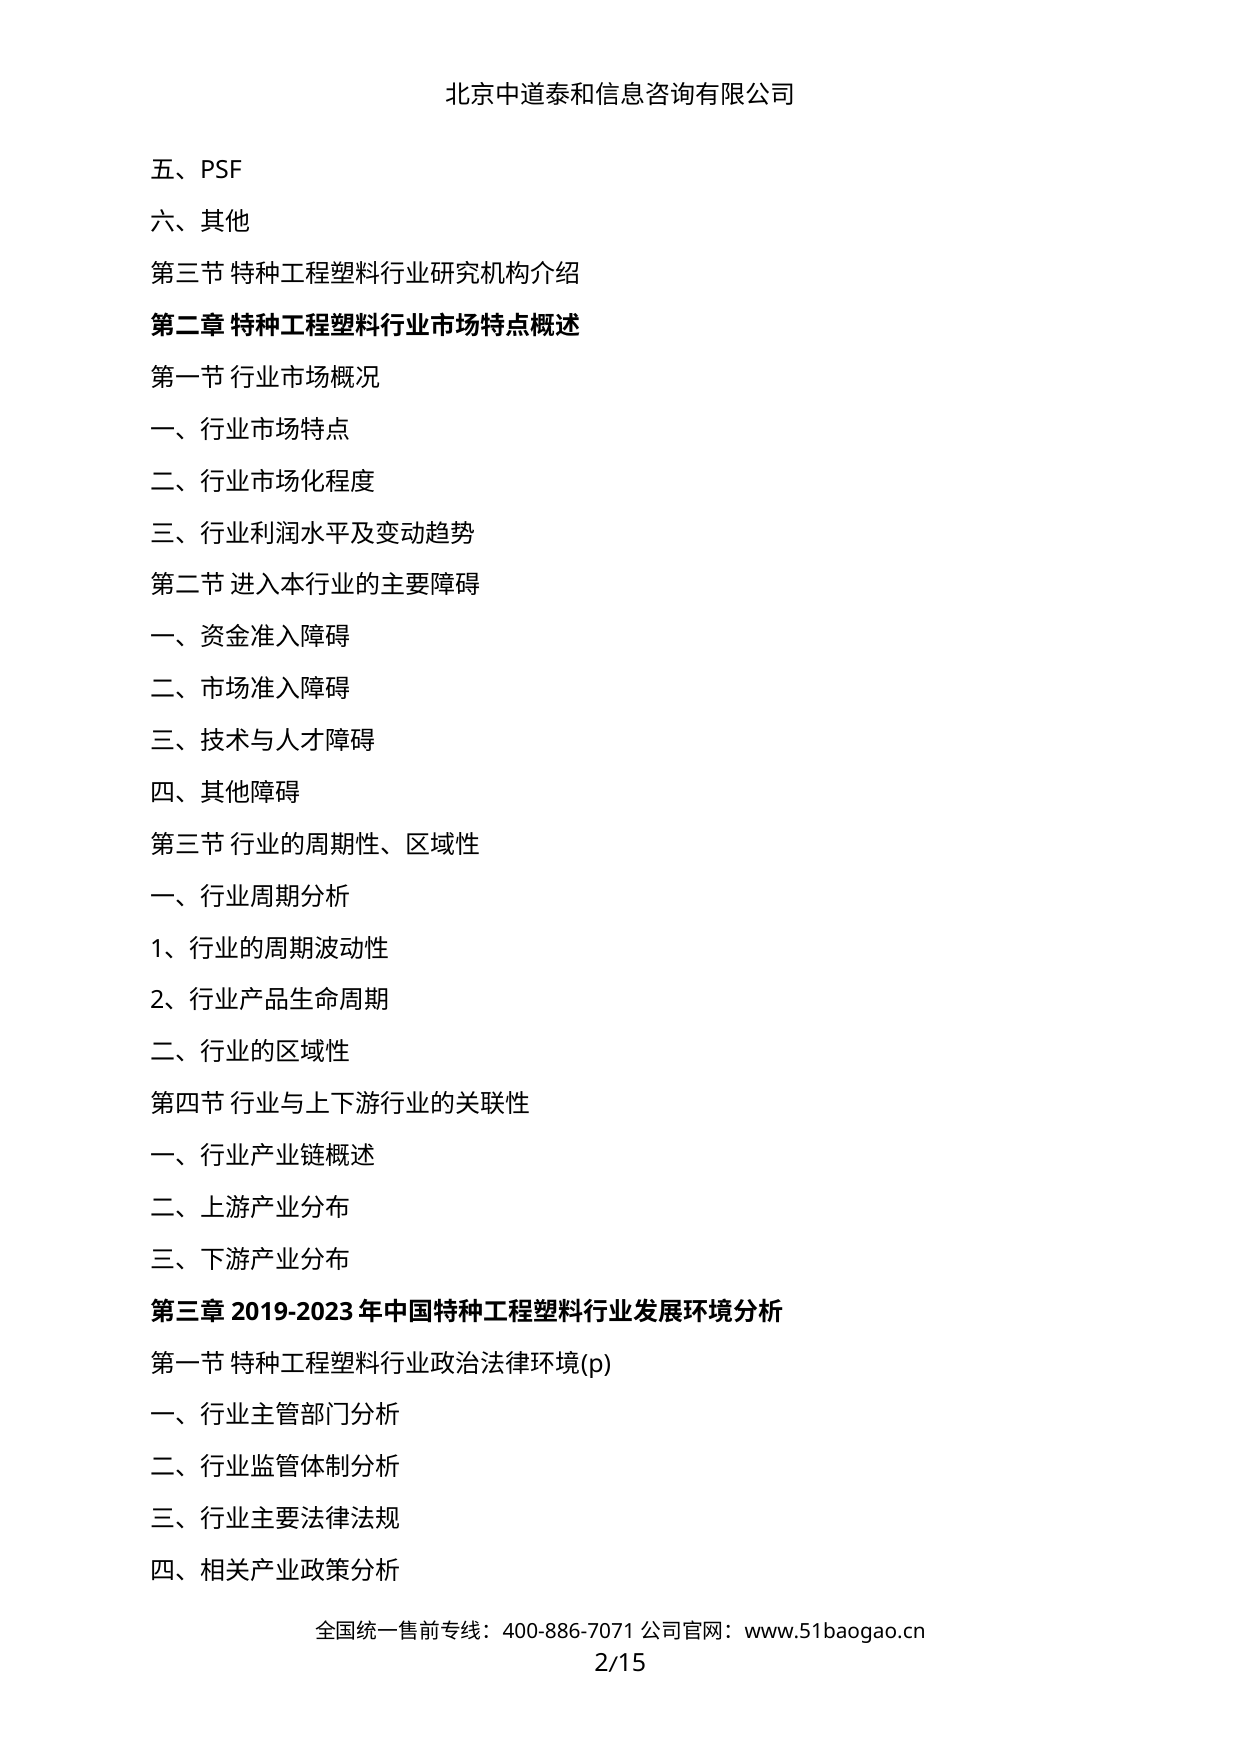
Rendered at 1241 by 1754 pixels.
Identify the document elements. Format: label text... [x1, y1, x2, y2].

text 二、上游产业分布 [150, 1187, 1090, 1224]
text 第四节 行业与上下游行业的关联性 [150, 1084, 1090, 1120]
text 一、行业产业链概述 [150, 1136, 1090, 1172]
text 一、行业主管部门分析 [150, 1395, 1090, 1431]
text 1、行业的周期波动性 [150, 928, 1090, 964]
text 五、PSF [150, 150, 1090, 186]
text 第三章 2019-2023年中国特种工程塑料行业发展环境分析 [150, 1291, 1090, 1327]
text 三、行业利润水平及变动趋势 [150, 513, 1090, 549]
text 第二节 进入本行业的主要障碍 [150, 565, 1090, 601]
text 二、行业的区域性 [150, 1032, 1090, 1068]
text 二、行业市场化程度 [150, 461, 1090, 497]
text 二、市场准入障碍 [150, 669, 1090, 705]
text 六、其他 [150, 202, 1090, 238]
text 三、技术与人才障碍 [150, 721, 1090, 757]
text 第一节 特种工程塑料行业政治法律环境(p) [150, 1343, 1090, 1379]
text 二、行业监管体制分析 [150, 1447, 1090, 1483]
text 四、相关产业政策分析 [150, 1551, 1090, 1587]
text 三、下游产业分布 [150, 1239, 1090, 1276]
text 一、资金准入障碍 [150, 617, 1090, 653]
text 一、行业周期分析 [150, 876, 1090, 912]
text 2、行业产品生命周期 [150, 980, 1090, 1016]
text 一、行业市场特点 [150, 409, 1090, 446]
text 第一节 行业市场概况 [150, 357, 1090, 394]
text 第三节 特种工程塑料行业研究机构介绍 [150, 254, 1090, 290]
text 第二章 特种工程塑料行业市场特点概述 [150, 306, 1090, 342]
text 四、其他障碍 [150, 772, 1090, 809]
text 三、行业主要法律法规 [150, 1499, 1090, 1535]
text 第三节 行业的周期性、区域性 [150, 824, 1090, 861]
